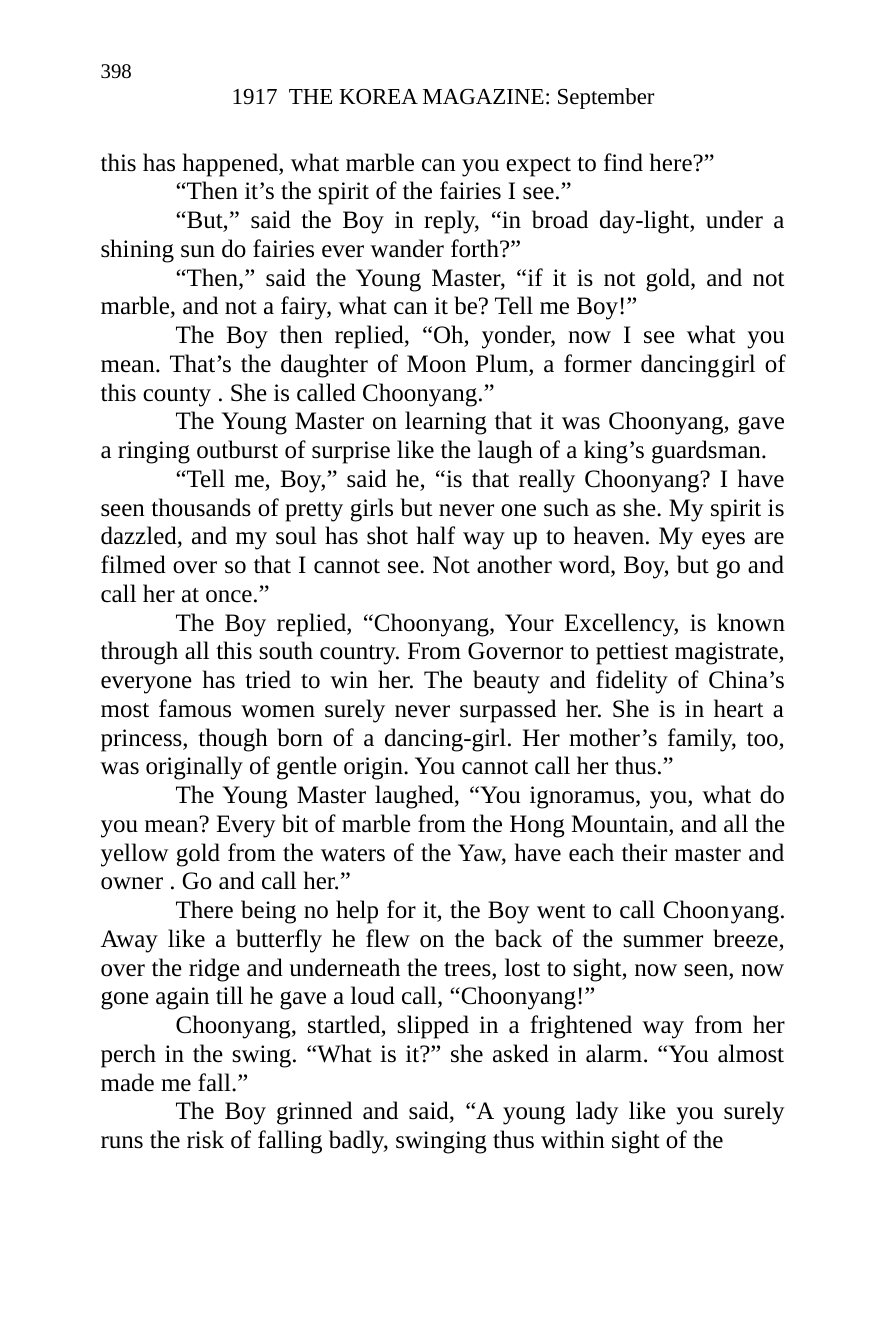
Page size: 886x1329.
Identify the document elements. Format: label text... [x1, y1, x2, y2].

text The Boy then replied, “Oh, yonder, now I see what you mean. That’s the daughter of Moon Plum, a former dancing­girl of this county . She is called Choonyang.” [100, 320, 786, 406]
text “Tell me, Boy,” said he, “is that really Choonyang? I have seen thousands of pretty girls but never one such as she. My spirit is dazzled, and my soul has shot half way up to heaven. My eyes are filmed over so that I cannot see. Not another word, Boy, but go and call her at once.” [100, 464, 786, 608]
text “Then it’s the spirit of the fairies I see.” [100, 176, 786, 205]
text There being no help for it, the Boy went to call Choon­yang. Away like a butterfly he flew on the back of the summer breeze, over the ridge and underneath the trees, lost to sight, now seen, now gone again till he gave a loud call, “Choon­yang!” [100, 895, 786, 1010]
text Choonyang, startled, slipped in a frightened way from her perch in the swing. “What is it?” she asked in alarm. “You almost made me fall.” [100, 1010, 786, 1096]
text The Young Master on learning that it was Choonyang, gave a ringing outburst of surprise like the laugh of a king’s guards­man. [100, 406, 786, 464]
text The Young Master laughed, “You ignoramus, you, what do you mean? Every bit of marble from the Hong Mountain, and all the yellow gold from the waters of the Yaw, have each their master and owner . Go and call her.” [100, 780, 786, 895]
text this has happened, what marble can you expect to find here?” [100, 148, 786, 176]
text The Boy grinned and said, “A young lady like you surely runs the risk of falling badly, swinging thus within sight of the [100, 1096, 786, 1154]
text “But,” said the Boy in reply, “in broad day-light, under a shining sun do fairies ever wander forth?” [100, 205, 786, 263]
text “Then,” said the Young Master, “if it is not gold, and not marble, and not a fairy, what can it be? Tell me Boy!” [100, 263, 786, 320]
text The Boy replied, “Choonyang, Your Excellency, is known through all this south country. From Governor to pettiest magistrate, everyone has tried to win her. The beauty and fidelity of China’s most famous women surely never surpassed her. She is in heart a princess, though born of a dancing-girl. Her mother’s family, too, was originally of gentle origin. You cannot call her thus.” [100, 608, 786, 780]
